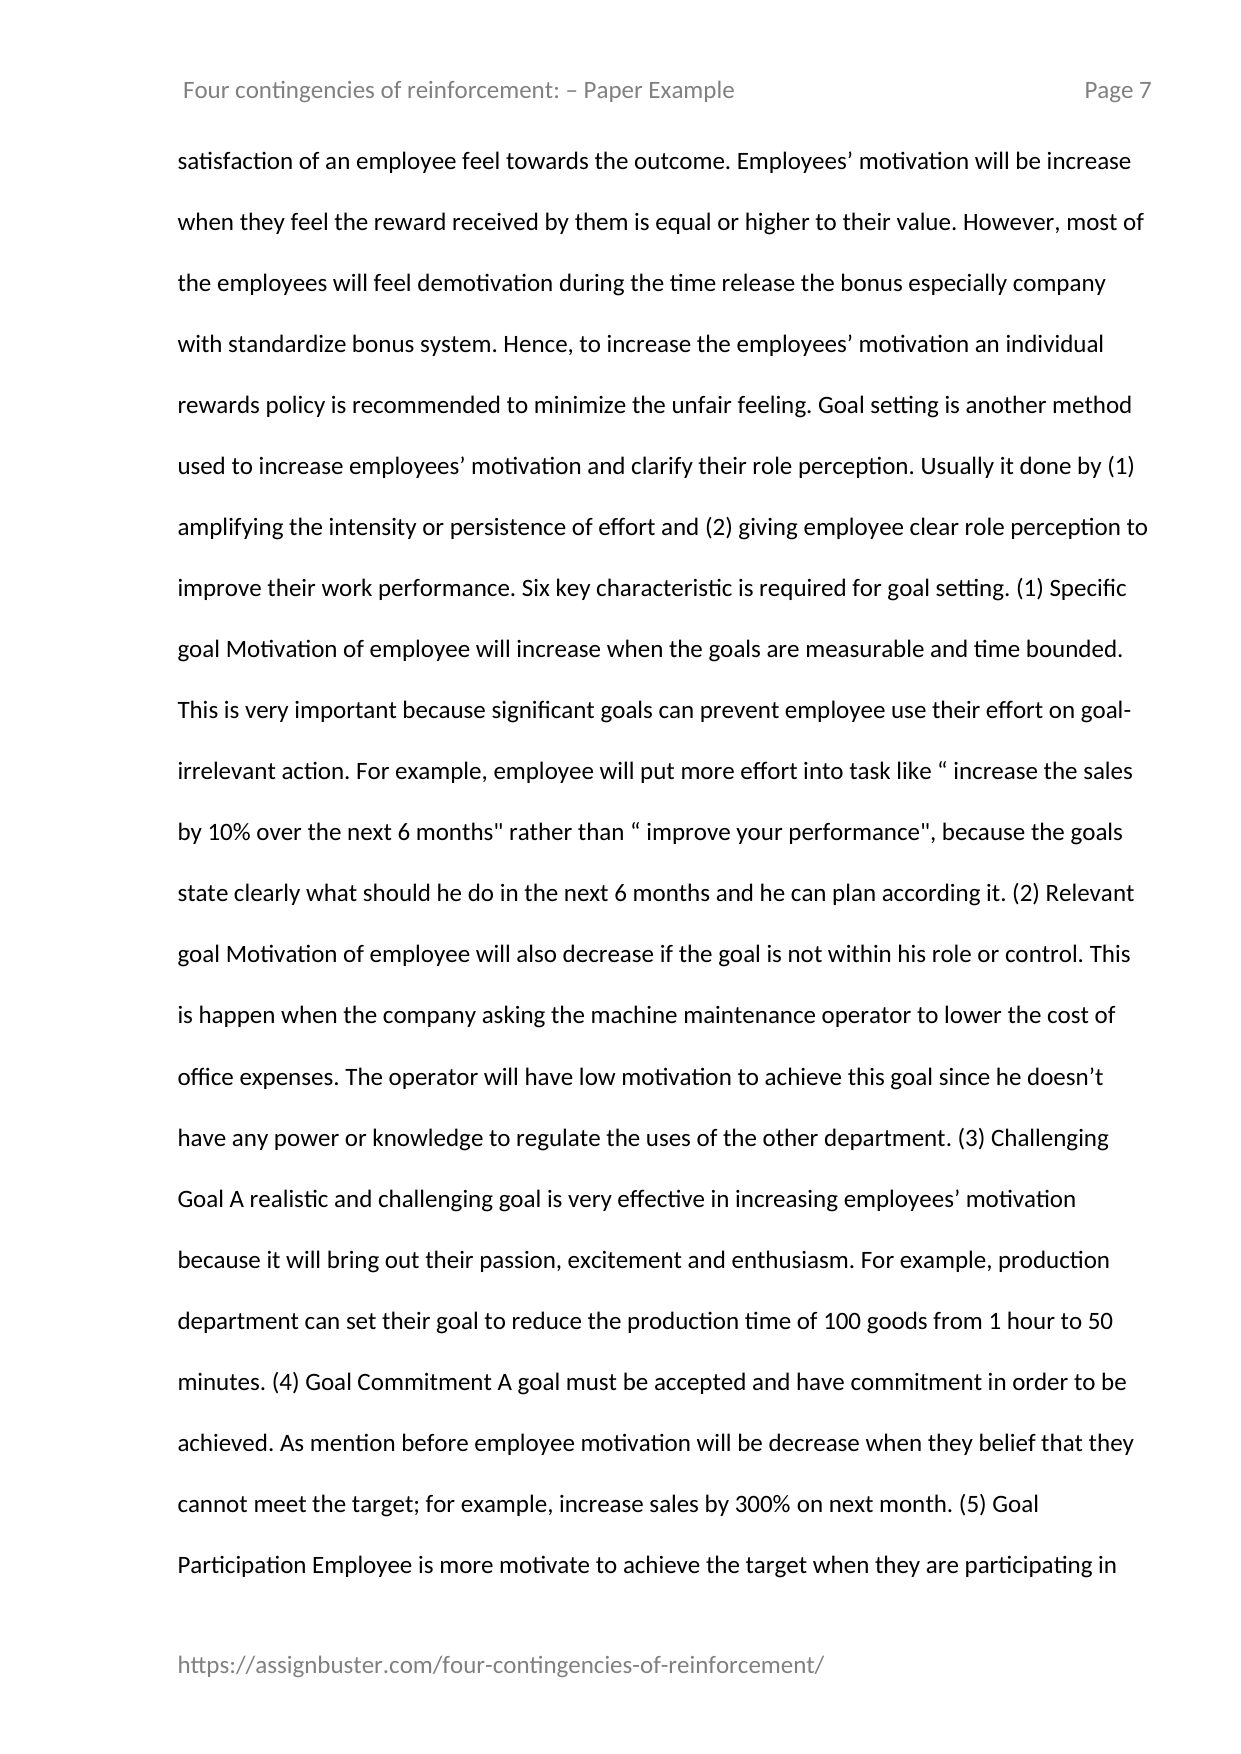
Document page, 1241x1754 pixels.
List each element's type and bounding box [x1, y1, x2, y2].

text [177, 145, 1152, 1579]
